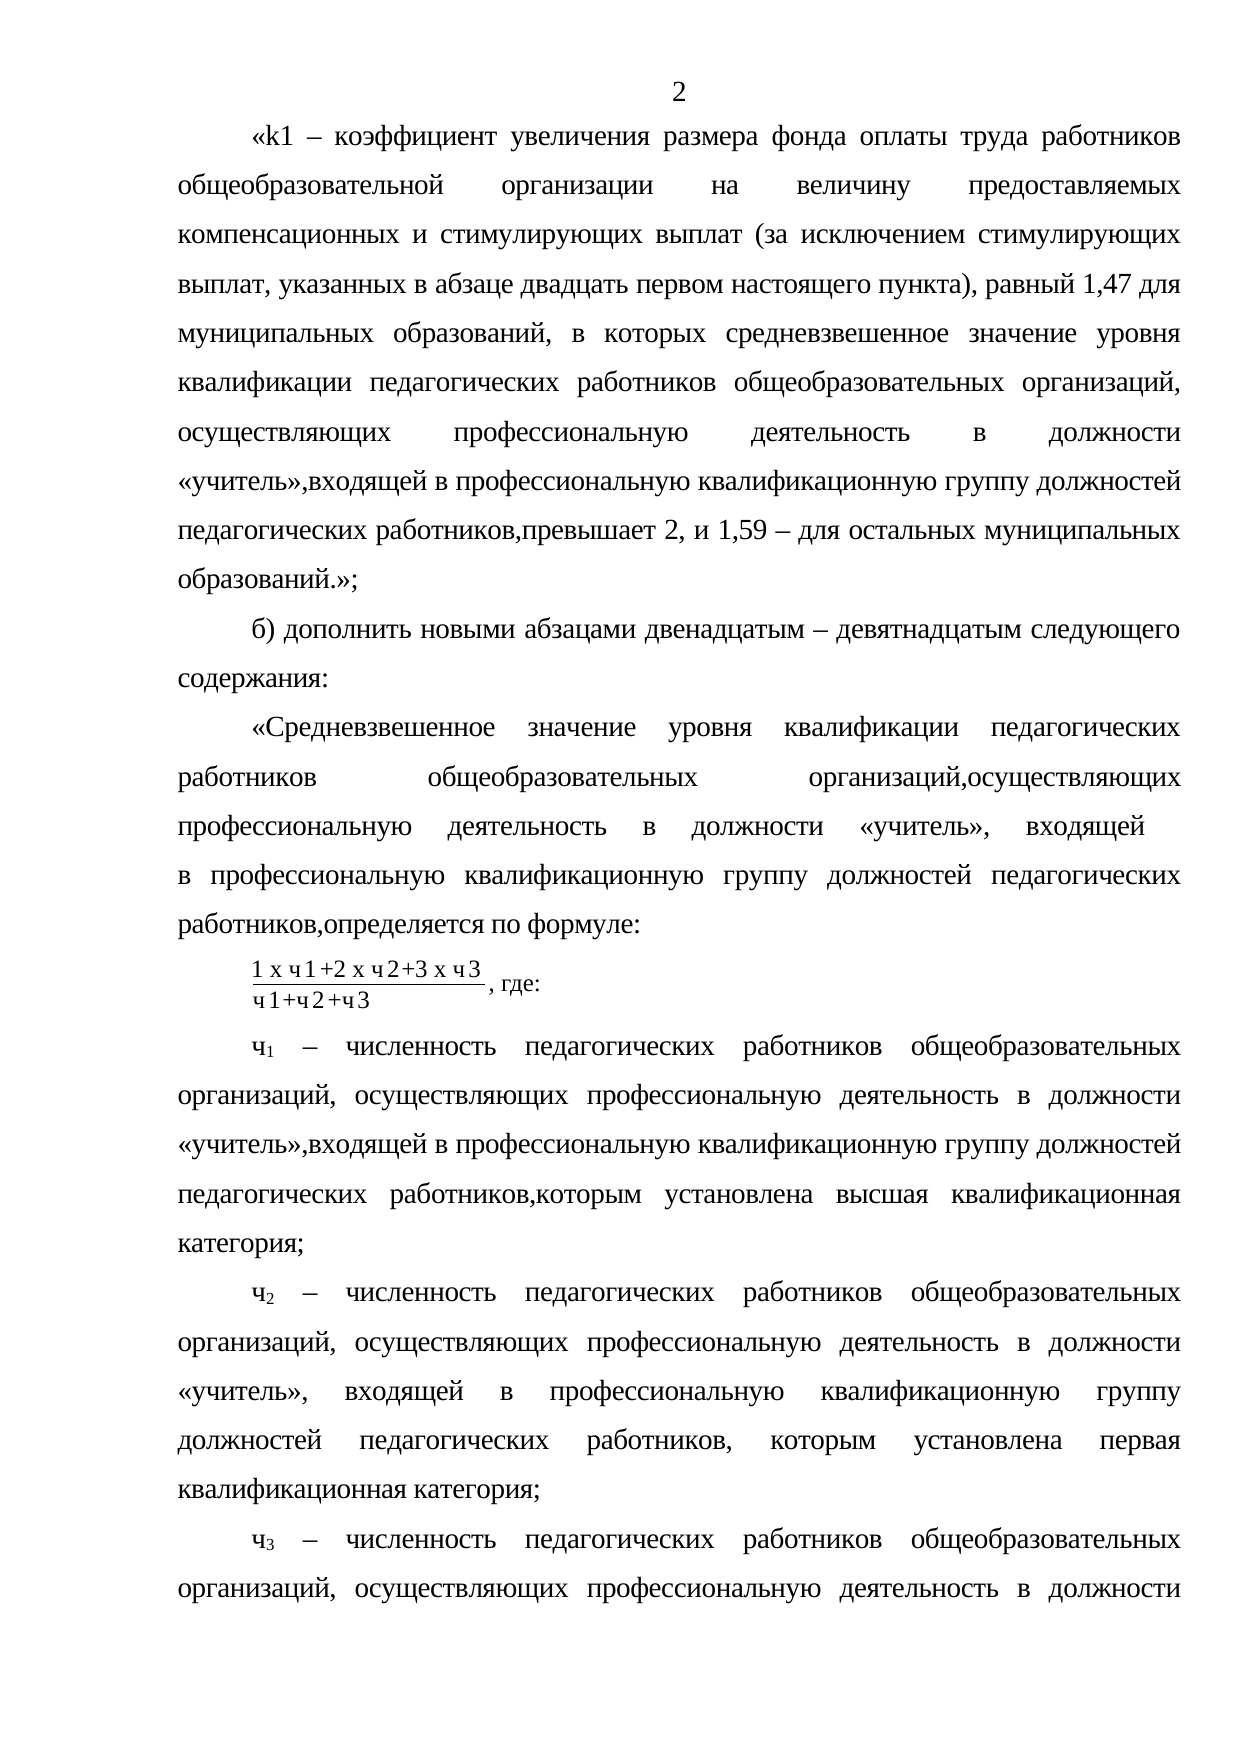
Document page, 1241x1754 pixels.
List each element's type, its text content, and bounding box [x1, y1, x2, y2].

text «k1 – коэффициент увеличения размера фонда оплаты труда работников общеобразовательной организации на величину предоставляемых компенсационных и стимулирующих выплат (за исключением стимулирующих выплат, указанных в абзаце двадцать первом настоящего пункта), равный 1,47 для муниципальных образований, в которых средневзвешенное значение уровня квалификации педагогических работников общеобразовательных организаций, осуществляющих профессиональную деятельность в должности «учитель»,входящей в профессиональную квалификационную группу должностей педагогических работников,превышает 2, и 1,59 – для остальных муниципальных образований.»; [177, 118, 1181, 595]
text ч2 – численность педагогических работников общеобразовательных организаций, осуществляющих профессиональную деятельность в должности «учитель», входящей в профессиональную квалификационную группу должностей педагогических работников, которым установлена первая квалификационная категория; [177, 1274, 1181, 1505]
text ч1 – численность педагогических работников общеобразовательных организаций, осуществляющих профессиональную деятельность в должности «учитель»,входящей в профессиональную квалификационную группу должностей педагогических работников,которым установлена высшая квалификационная категория; [177, 1028, 1181, 1259]
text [177, 1521, 1181, 1604]
text б) дополнить новыми абзацами двенадцатым – девятнадцатым следующего содержания: [177, 611, 1181, 694]
text «Средневзвешенное значение уровня квалификации педагогических работников общеобразовательных организаций,осуществляющих профессиональную деятельность в должности «учитель», входящей в профессиональную квалификационную группу должностей педагогических работников,определяется по формуле: [177, 709, 1181, 940]
